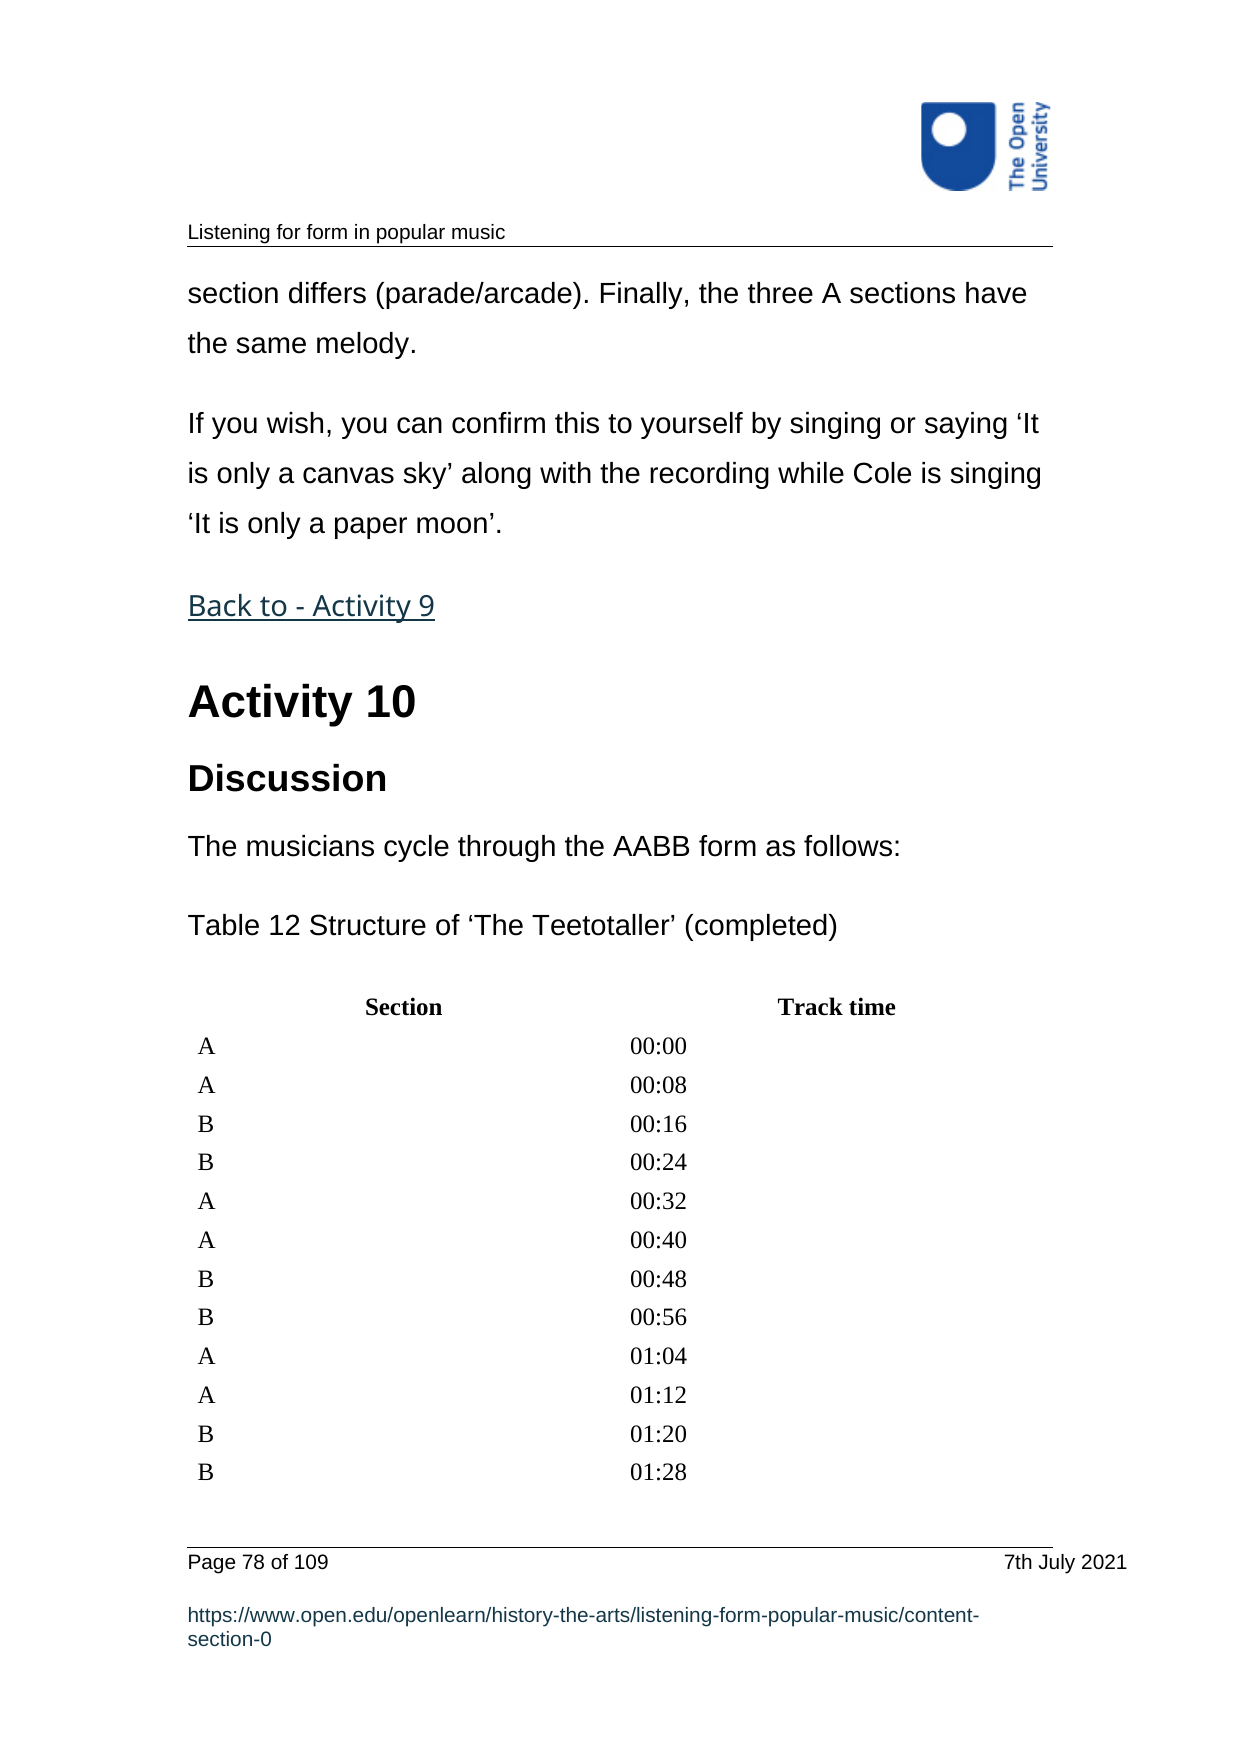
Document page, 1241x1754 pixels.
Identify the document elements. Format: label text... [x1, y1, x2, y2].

table_cell 00:48 [620, 1259, 1053, 1297]
table_header Track time [620, 988, 1053, 1026]
table_cell 00:16 [620, 1104, 1053, 1142]
text The musicians cycle through the AABB form as follows: [187, 828, 1053, 862]
picture [921, 102, 1052, 191]
table_cell 01:28 [620, 1453, 1053, 1491]
table_cell 01:12 [620, 1375, 1053, 1414]
table_cell 00:00 [620, 1026, 1053, 1065]
table_cell 00:56 [620, 1298, 1053, 1336]
table_cell 00:40 [620, 1220, 1053, 1259]
table_cell A [187, 1375, 620, 1414]
table_cell 01:04 [620, 1336, 1053, 1375]
table_cell 00:32 [620, 1181, 1053, 1220]
subtitle Activity 10 [187, 674, 1053, 727]
table_cell A [187, 1026, 620, 1065]
table_cell A [187, 1336, 620, 1375]
table_cell B [187, 1143, 620, 1181]
table_header Section [187, 988, 620, 1026]
subtitle Discussion [187, 756, 1053, 799]
table_cell 01:20 [620, 1414, 1053, 1452]
table_cell A [187, 1065, 620, 1104]
text Table 12 Structure of ‘The Teetotaller’ (completed) [187, 908, 1053, 942]
table_cell B [187, 1414, 620, 1452]
table_cell A [187, 1181, 620, 1220]
table_cell B [187, 1104, 620, 1142]
table_cell B [187, 1259, 620, 1297]
text Back to - Activity 9 [187, 586, 1053, 625]
text If you wish, you can confirm this to yourself by singing or saying ‘It is only a canvas sky’ along with the recording while Cole is singing ‘It is only a paper moon’. [187, 406, 1053, 540]
table_cell B [187, 1298, 620, 1336]
table_cell 00:24 [620, 1143, 1053, 1181]
table_cell B [187, 1453, 620, 1491]
table_cell A [187, 1220, 620, 1259]
table_cell 00:08 [620, 1065, 1053, 1104]
